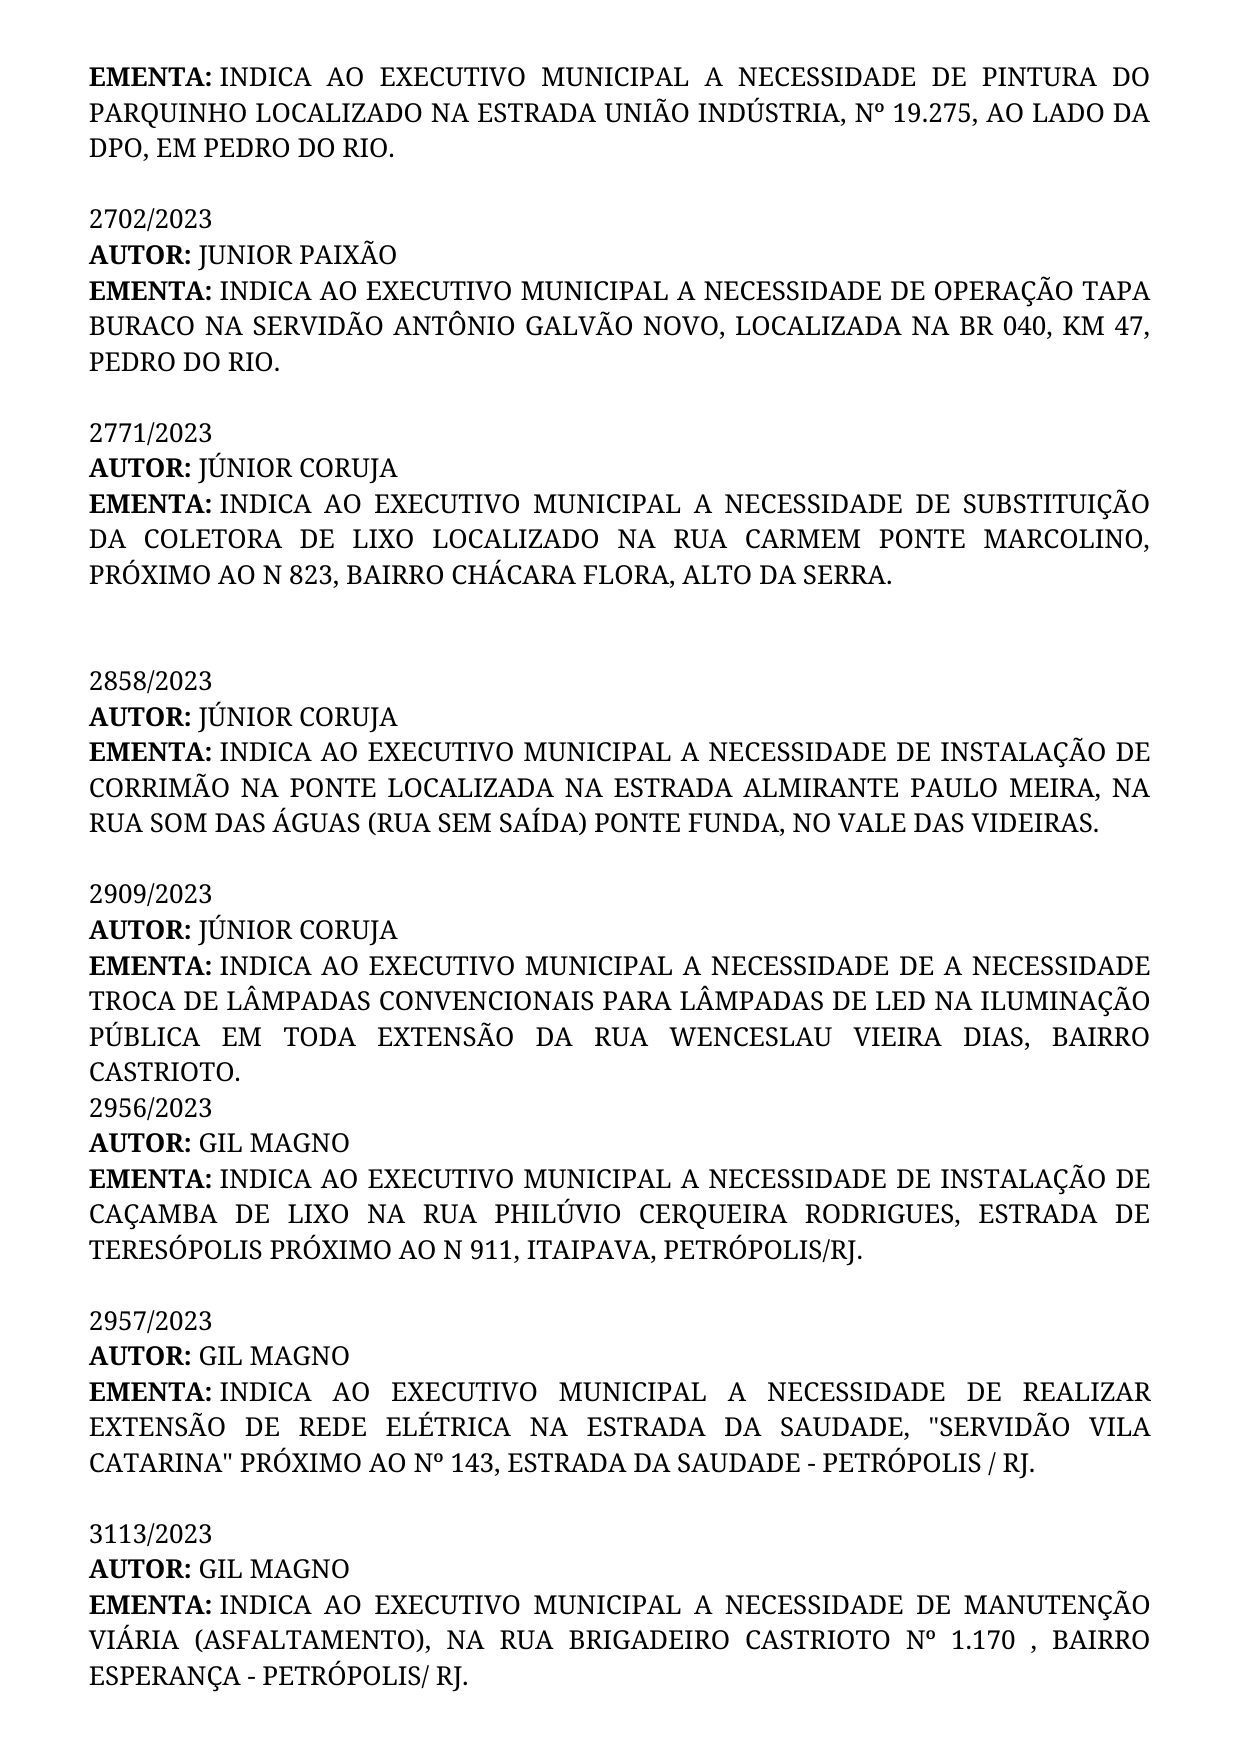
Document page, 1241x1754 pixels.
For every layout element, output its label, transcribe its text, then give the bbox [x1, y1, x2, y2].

text 2909/2023 AUTOR: JÚNIOR CORUJA [89, 876, 1152, 947]
text 2957/2023 AUTOR: GIL MAGNO [89, 1302, 1152, 1373]
text EMENTA: INDICA AO EXECUTIVO MUNICIPAL A NECESSIDADE DE INSTALAÇÃO DE CAÇAMBA DE LIXO NA RUA PHILÚVIO CERQUEIRA RODRIGUES, ESTRADA DE TERESÓPOLIS PRÓXIMO AO N 911, ITAIPAVA, PETRÓPOLIS/RJ. [89, 1160, 1152, 1267]
text EMENTA: INDICA AO EXECUTIVO MUNICIPAL A NECESSIDADE DE MANUTENÇÃO VIÁRIA (ASFALTAMENTO), NA RUA BRIGADEIRO CASTRIOTO Nº 1.170 , BAIRRO ESPERANÇA - PETRÓPOLIS/ RJ. [89, 1586, 1152, 1693]
text 3113/2023 AUTOR: GIL MAGNO [89, 1515, 1152, 1586]
text EMENTA: INDICA AO EXECUTIVO MUNICIPAL A NECESSIDADE DE REALIZAR EXTENSÃO DE REDE ELÉTRICA NA ESTRADA DA SAUDADE, "SERVIDÃO VILA CATARINA" PRÓXIMO AO Nº 143, ESTRADA DA SAUDADE - PETRÓPOLIS / RJ. [89, 1373, 1152, 1480]
text EMENTA: INDICA AO EXECUTIVO MUNICIPAL A NECESSIDADE DE PINTURA DO PARQUINHO LOCALIZADO NA ESTRADA UNIÃO INDÚSTRIA, Nº 19.275, AO LADO DA DPO, EM PEDRO DO RIO. [89, 59, 1152, 166]
text 2858/2023 AUTOR: JÚNIOR CORUJA [89, 663, 1152, 734]
text 2956/2023 AUTOR: GIL MAGNO [89, 1089, 1152, 1160]
text 2771/2023 AUTOR: JÚNIOR CORUJA [89, 414, 1152, 485]
text EMENTA: INDICA AO EXECUTIVO MUNICIPAL A NECESSIDADE DE SUBSTITUIÇÃO DA COLETORA DE LIXO LOCALIZADO NA RUA CARMEM PONTE MARCOLINO, PRÓXIMO AO N 823, BAIRRO CHÁCARA FLORA, ALTO DA SERRA. [89, 485, 1152, 592]
text EMENTA: INDICA AO EXECUTIVO MUNICIPAL A NECESSIDADE DE INSTALAÇÃO DE CORRIMÃO NA PONTE LOCALIZADA NA ESTRADA ALMIRANTE PAULO MEIRA, NA RUA SOM DAS ÁGUAS (RUA SEM SAÍDA) PONTE FUNDA, NO VALE DAS VIDEIRAS. [89, 734, 1152, 841]
text EMENTA: INDICA AO EXECUTIVO MUNICIPAL A NECESSIDADE DE A NECESSIDADE TROCA DE LÂMPADAS CONVENCIONAIS PARA LÂMPADAS DE LED NA ILUMINAÇÃO PÚBLICA EM TODA EXTENSÃO DA RUA WENCESLAU VIEIRA DIAS, BAIRRO CASTRIOTO. [89, 947, 1152, 1089]
text 2702/2023 AUTOR: JUNIOR PAIXÃO [89, 201, 1152, 272]
text EMENTA: INDICA AO EXECUTIVO MUNICIPAL A NECESSIDADE DE OPERAÇÃO TAPA BURACO NA SERVIDÃO ANTÔNIO GALVÃO NOVO, LOCALIZADA NA BR 040, KM 47, PEDRO DO RIO. [89, 272, 1152, 379]
